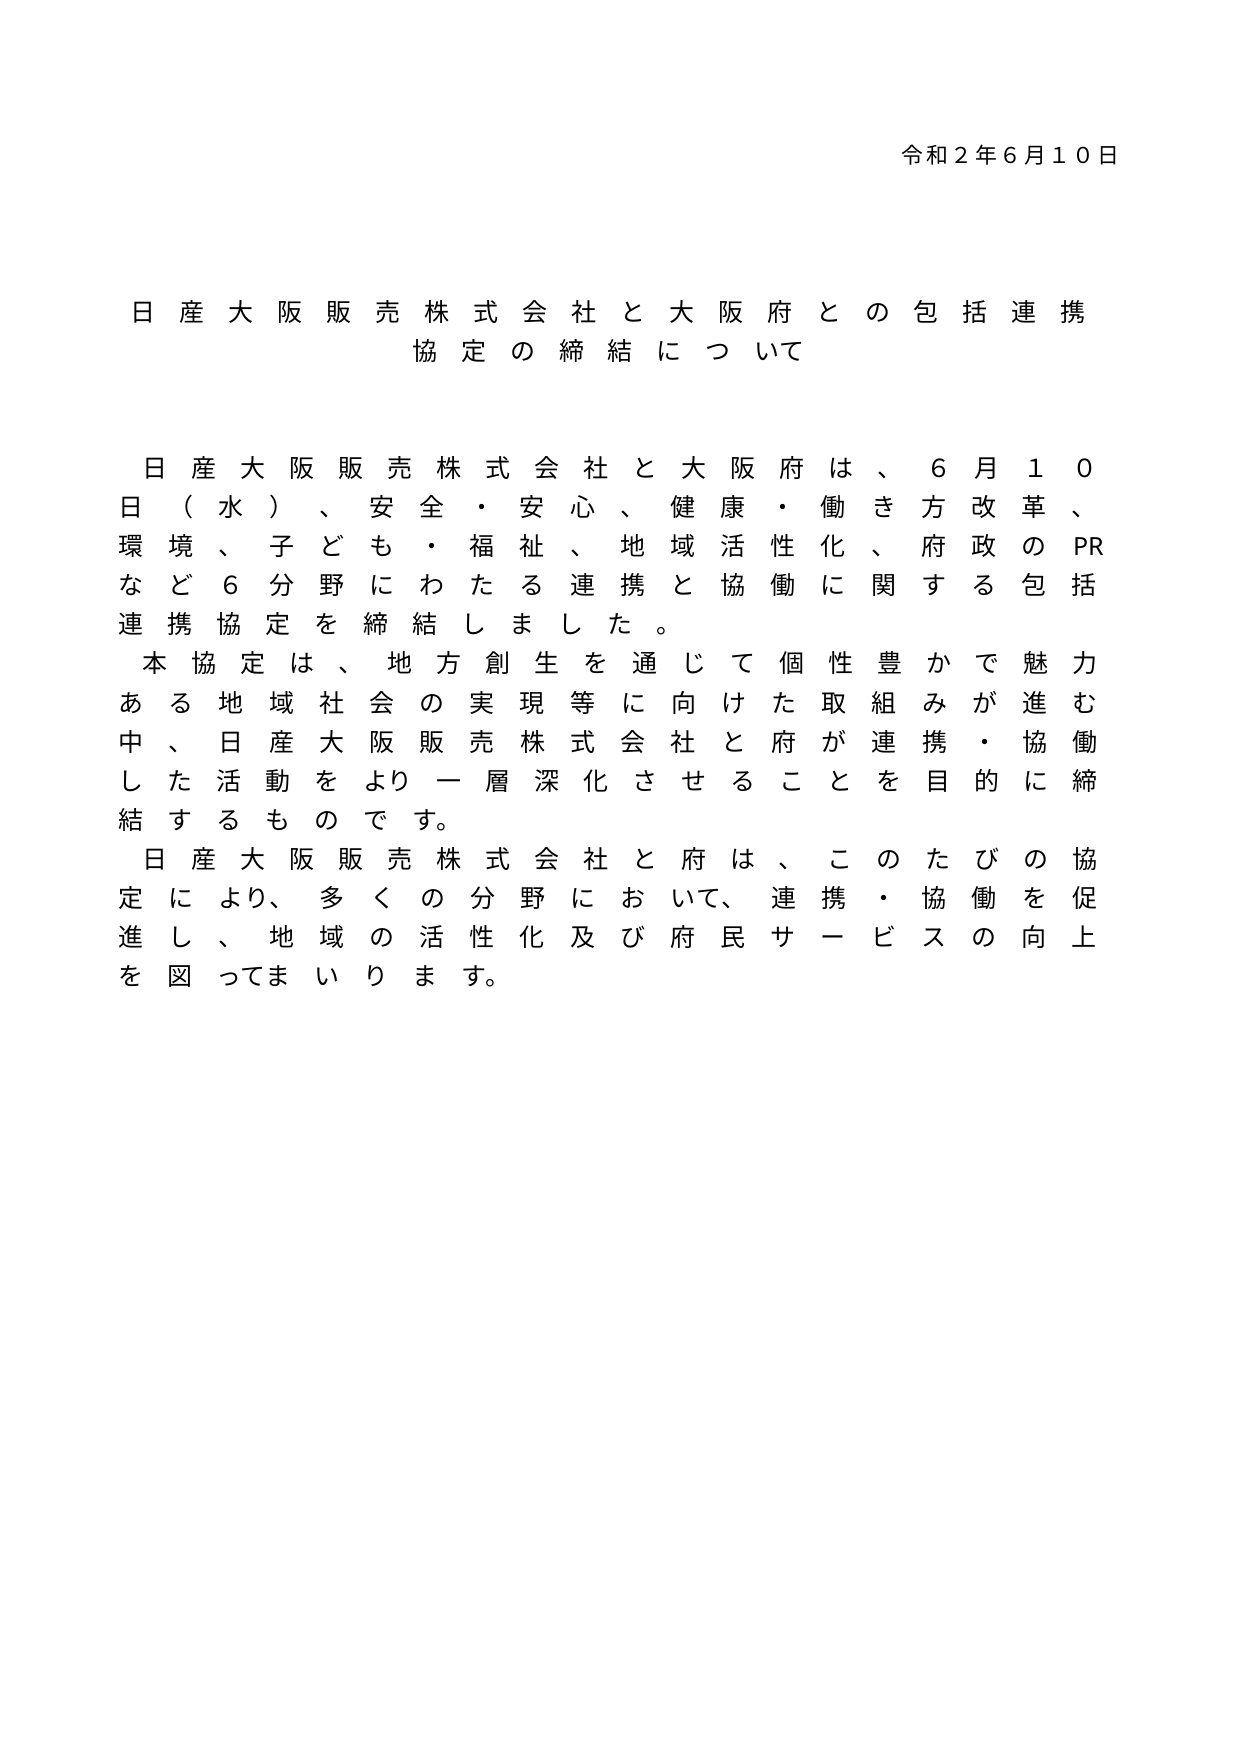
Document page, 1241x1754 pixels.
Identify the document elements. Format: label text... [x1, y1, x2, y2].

text 日産大阪販売株式会社と大阪府は、６月１０日（水）、安全・安心、健康・働き方改革、環境、子ども・福祉、地域活性化、府政のPRなど６分野にわたる連携と協働に関する包括連携協定を締結しました。 [118, 447, 1122, 643]
text 令和２年６月１０日 [118, 135, 1122, 174]
text 日産大阪販売株式会社と府は、このたびの協定により、多くの分野において、連携・協働を促進し、地域の活性化及び府民サービスの向上を図ってまいります。 [118, 838, 1122, 994]
text 本協定は、地方創生を通じて個性豊かで魅力ある地域社会の実現等に向けた取組みが進む中、日産大阪販売株式会社と府が連携・協働した活動をより一層深化させることを目的に締結するものです。 [118, 643, 1122, 838]
text 日産大阪販売株式会社と大阪府との包括連携協定の締結について [118, 291, 1122, 369]
